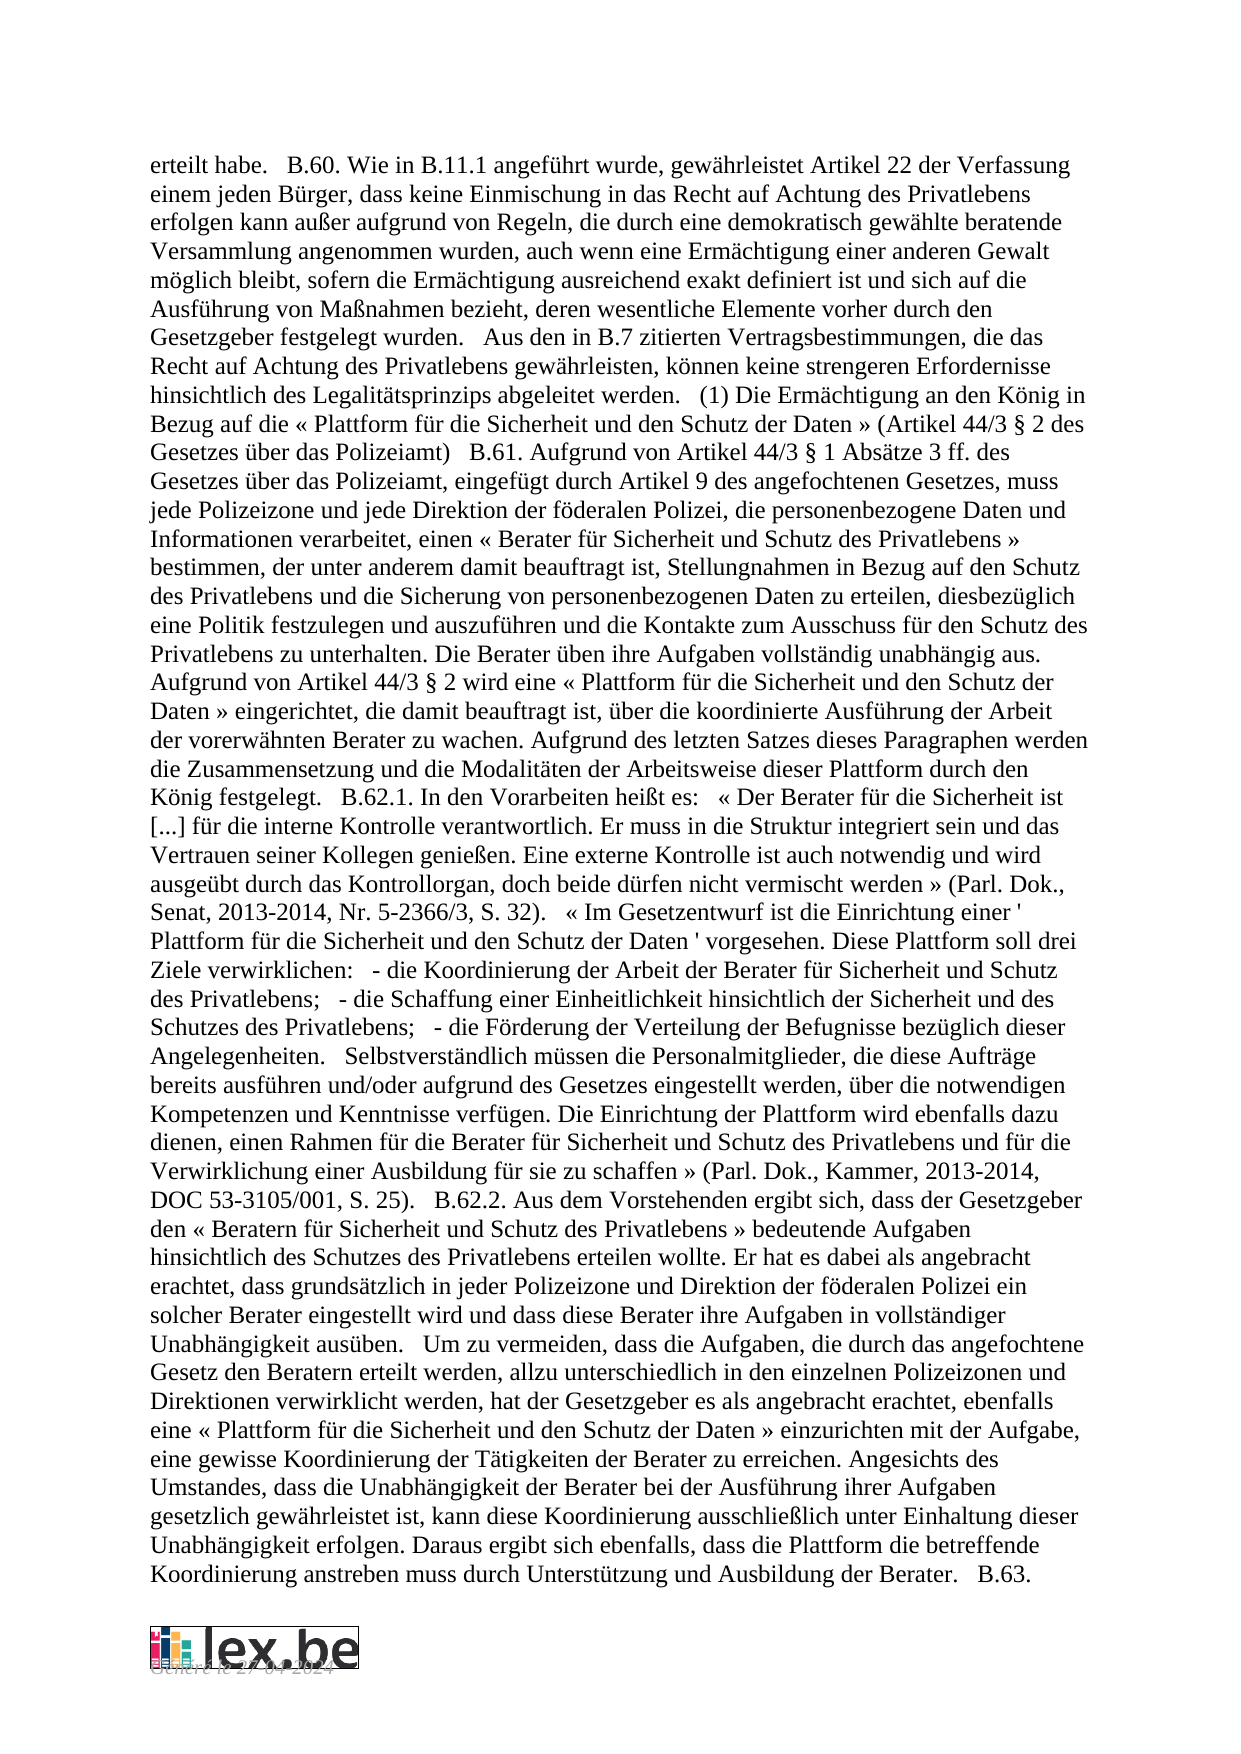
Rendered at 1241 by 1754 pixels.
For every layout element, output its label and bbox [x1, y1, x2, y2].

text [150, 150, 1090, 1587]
picture [151, 1627, 358, 1668]
